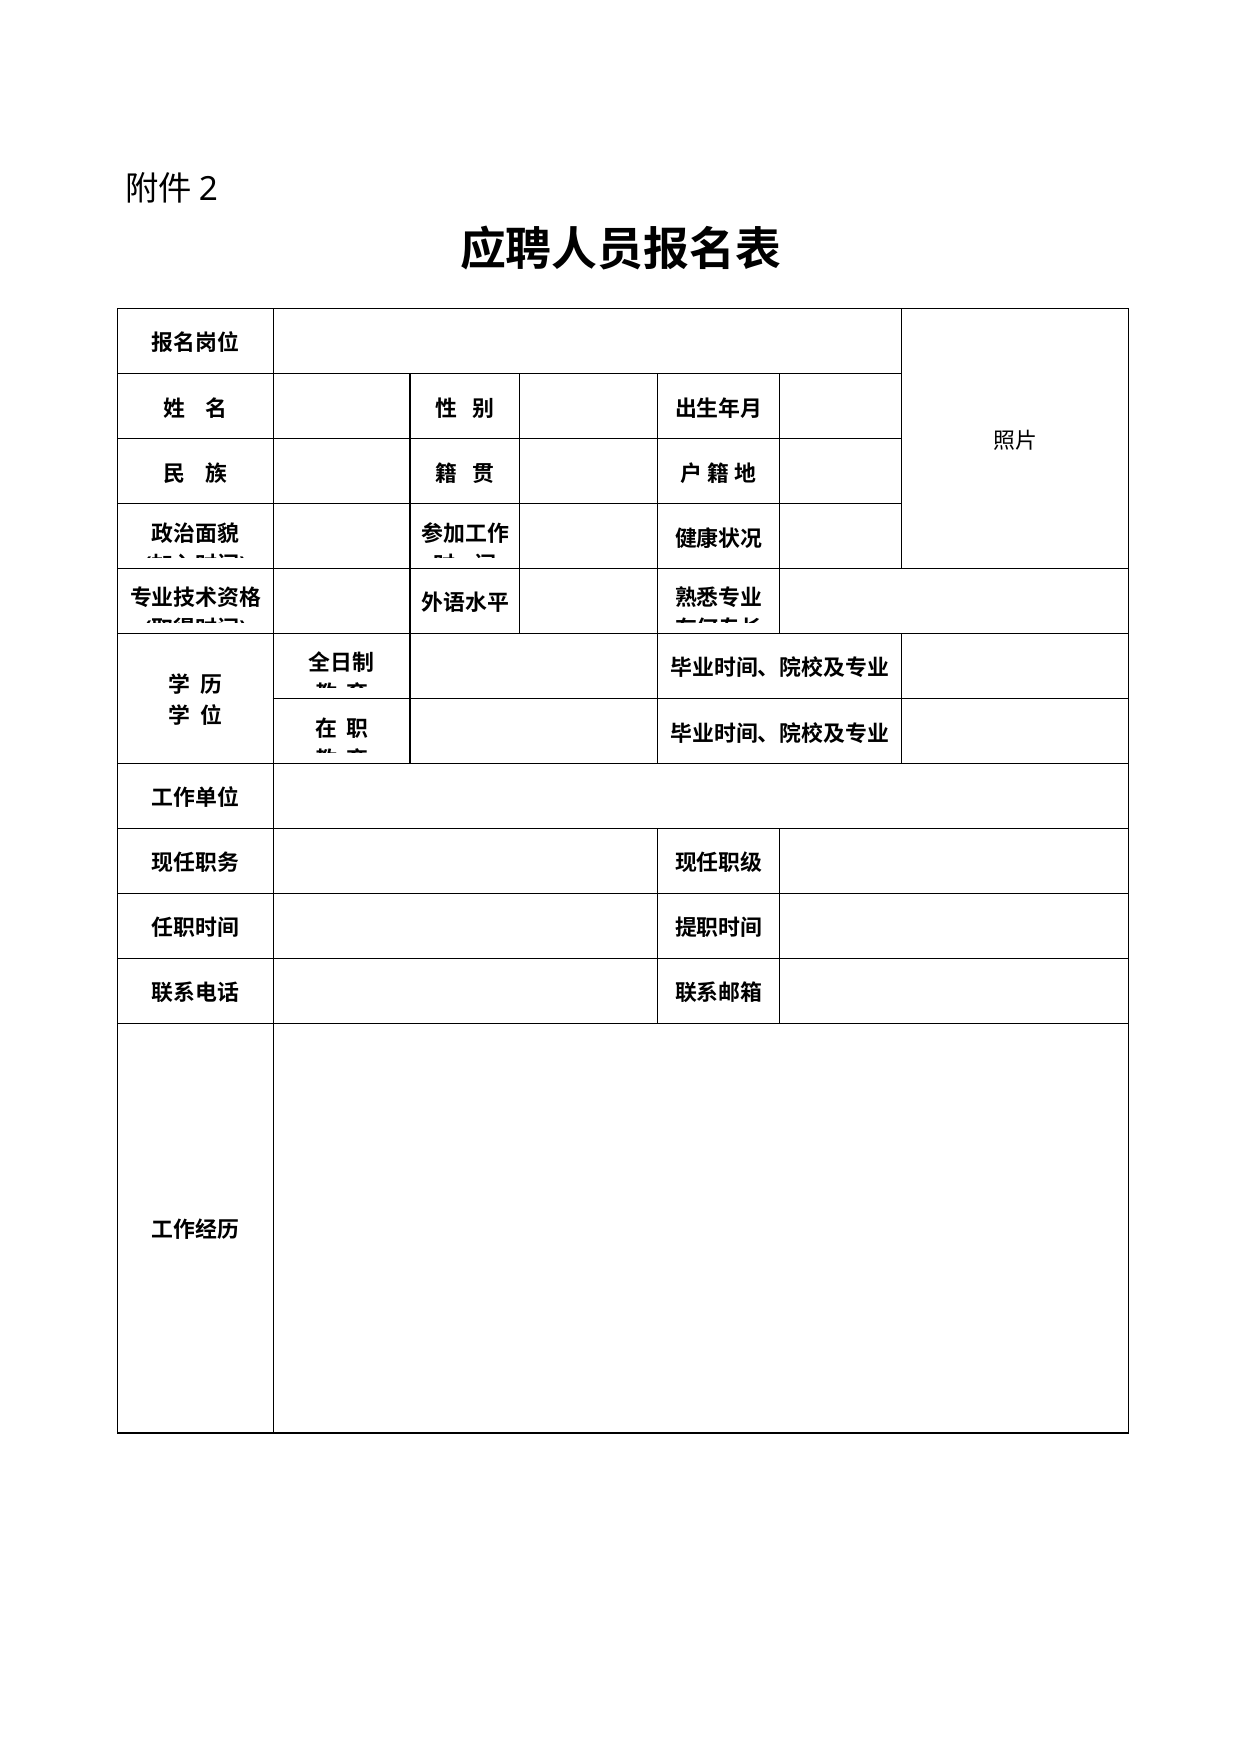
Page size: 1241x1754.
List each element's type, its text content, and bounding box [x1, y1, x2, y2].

table_cell 参加工作 时 间 [411, 504, 519, 568]
table_cell 全日制 教 育 [274, 634, 409, 698]
table_cell 现任职级 [658, 829, 779, 893]
table_cell 性 别 [411, 374, 519, 438]
table_cell [520, 374, 657, 438]
table_cell [274, 829, 657, 893]
table_cell [780, 504, 901, 568]
table_cell [274, 504, 409, 568]
table_cell 出生年月 [658, 374, 779, 438]
table_cell 健康状况 [658, 504, 779, 568]
table_cell [274, 959, 657, 1023]
table_cell [520, 504, 657, 568]
table_cell [780, 959, 1128, 1023]
table_cell 工作单位 [118, 764, 273, 828]
table_cell 学 历 学 位 [118, 634, 273, 763]
table_header 报名岗位 [118, 309, 273, 373]
table_cell [780, 829, 1128, 893]
table_cell 毕业时间、院校及专业 [658, 634, 901, 698]
table_cell 外语水平 [411, 569, 519, 633]
table_cell 专业技术资格 (取得时间) [118, 569, 273, 633]
table_cell [274, 439, 409, 503]
table_cell 联系邮箱 [658, 959, 779, 1023]
table_cell 工作经历 [118, 1024, 273, 1432]
table_cell 在 职 教 育 [274, 699, 409, 763]
table_cell [520, 439, 657, 503]
table_cell 毕业时间、院校及专业 [658, 699, 901, 763]
table_cell [780, 374, 901, 438]
table_header [274, 309, 901, 373]
table_cell 熟悉专业 有何专长 [658, 569, 779, 633]
table_cell 现任职务 [118, 829, 273, 893]
table_cell 提职时间 [658, 894, 779, 958]
table_cell [274, 374, 409, 438]
table_cell [902, 634, 1128, 698]
table_cell [411, 699, 657, 763]
table_cell [274, 894, 657, 958]
table_cell [780, 569, 1128, 633]
table_cell [902, 699, 1128, 763]
table_cell [274, 1024, 1128, 1432]
table_cell [411, 634, 657, 698]
subtitle 附件2 [125, 150, 1115, 212]
table_cell 政治面貌 (加入时间) [118, 504, 273, 568]
table_cell 籍 贯 [411, 439, 519, 503]
table_cell [520, 569, 657, 633]
table_cell [274, 569, 409, 633]
table_cell 任职时间 [118, 894, 273, 958]
table_cell 民 族 [118, 439, 273, 503]
text 应聘人员报名表 [125, 212, 1115, 279]
table_cell [780, 894, 1128, 958]
table_header 照片 [902, 309, 1128, 568]
table_cell [274, 764, 1128, 828]
table_cell 姓 名 [118, 374, 273, 438]
table_cell 户 籍 地 [658, 439, 779, 503]
table_cell 联系电话 [118, 959, 273, 1023]
table_cell [780, 439, 901, 503]
